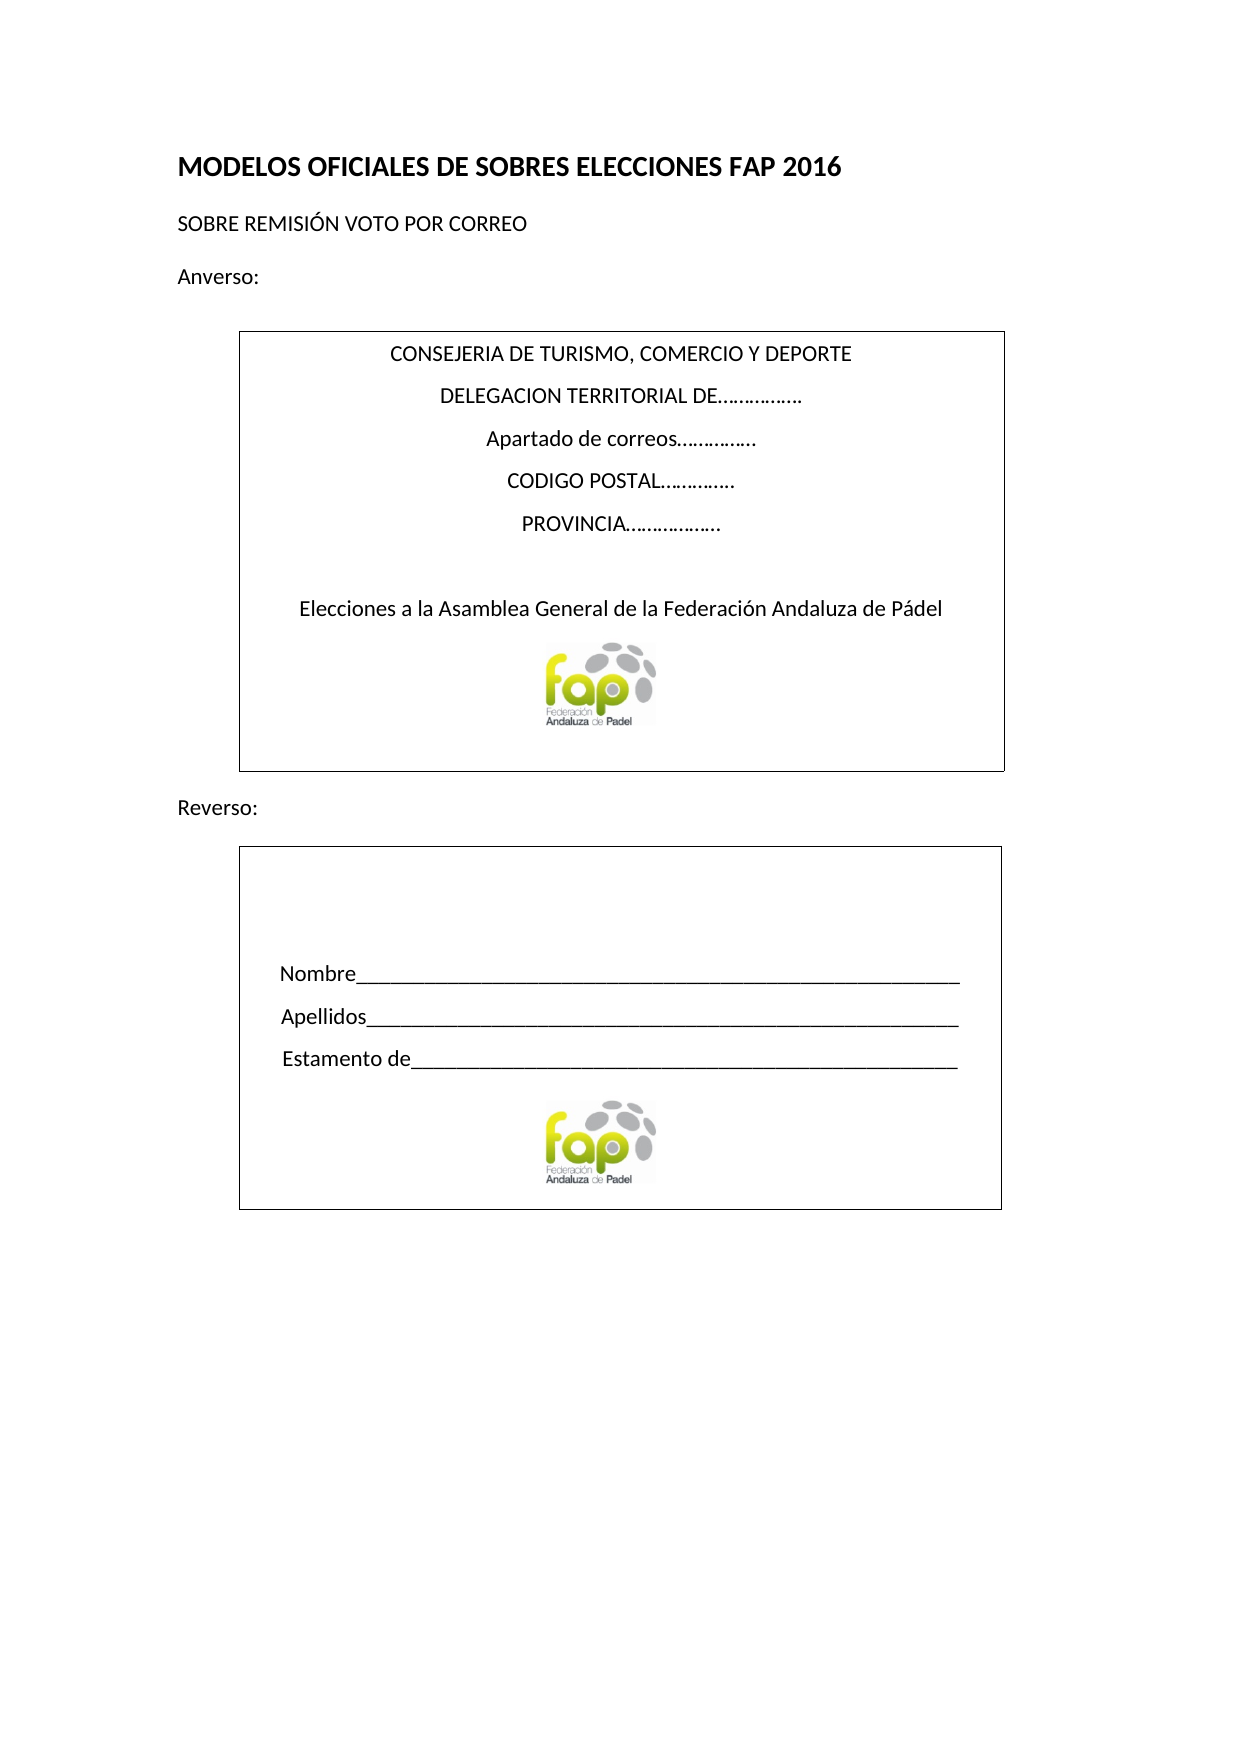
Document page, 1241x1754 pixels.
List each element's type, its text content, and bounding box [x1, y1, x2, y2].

text MODELOS OFICIALES DE SOBRES ELECCIONES FAP 2016 [177, 148, 1063, 183]
picture [542, 1085, 657, 1199]
text Reverso: [177, 793, 1063, 821]
text Anverso: [177, 262, 1063, 290]
text SOBRE REMISIÓN VOTO POR CORREO [177, 209, 1063, 237]
picture [542, 627, 657, 741]
